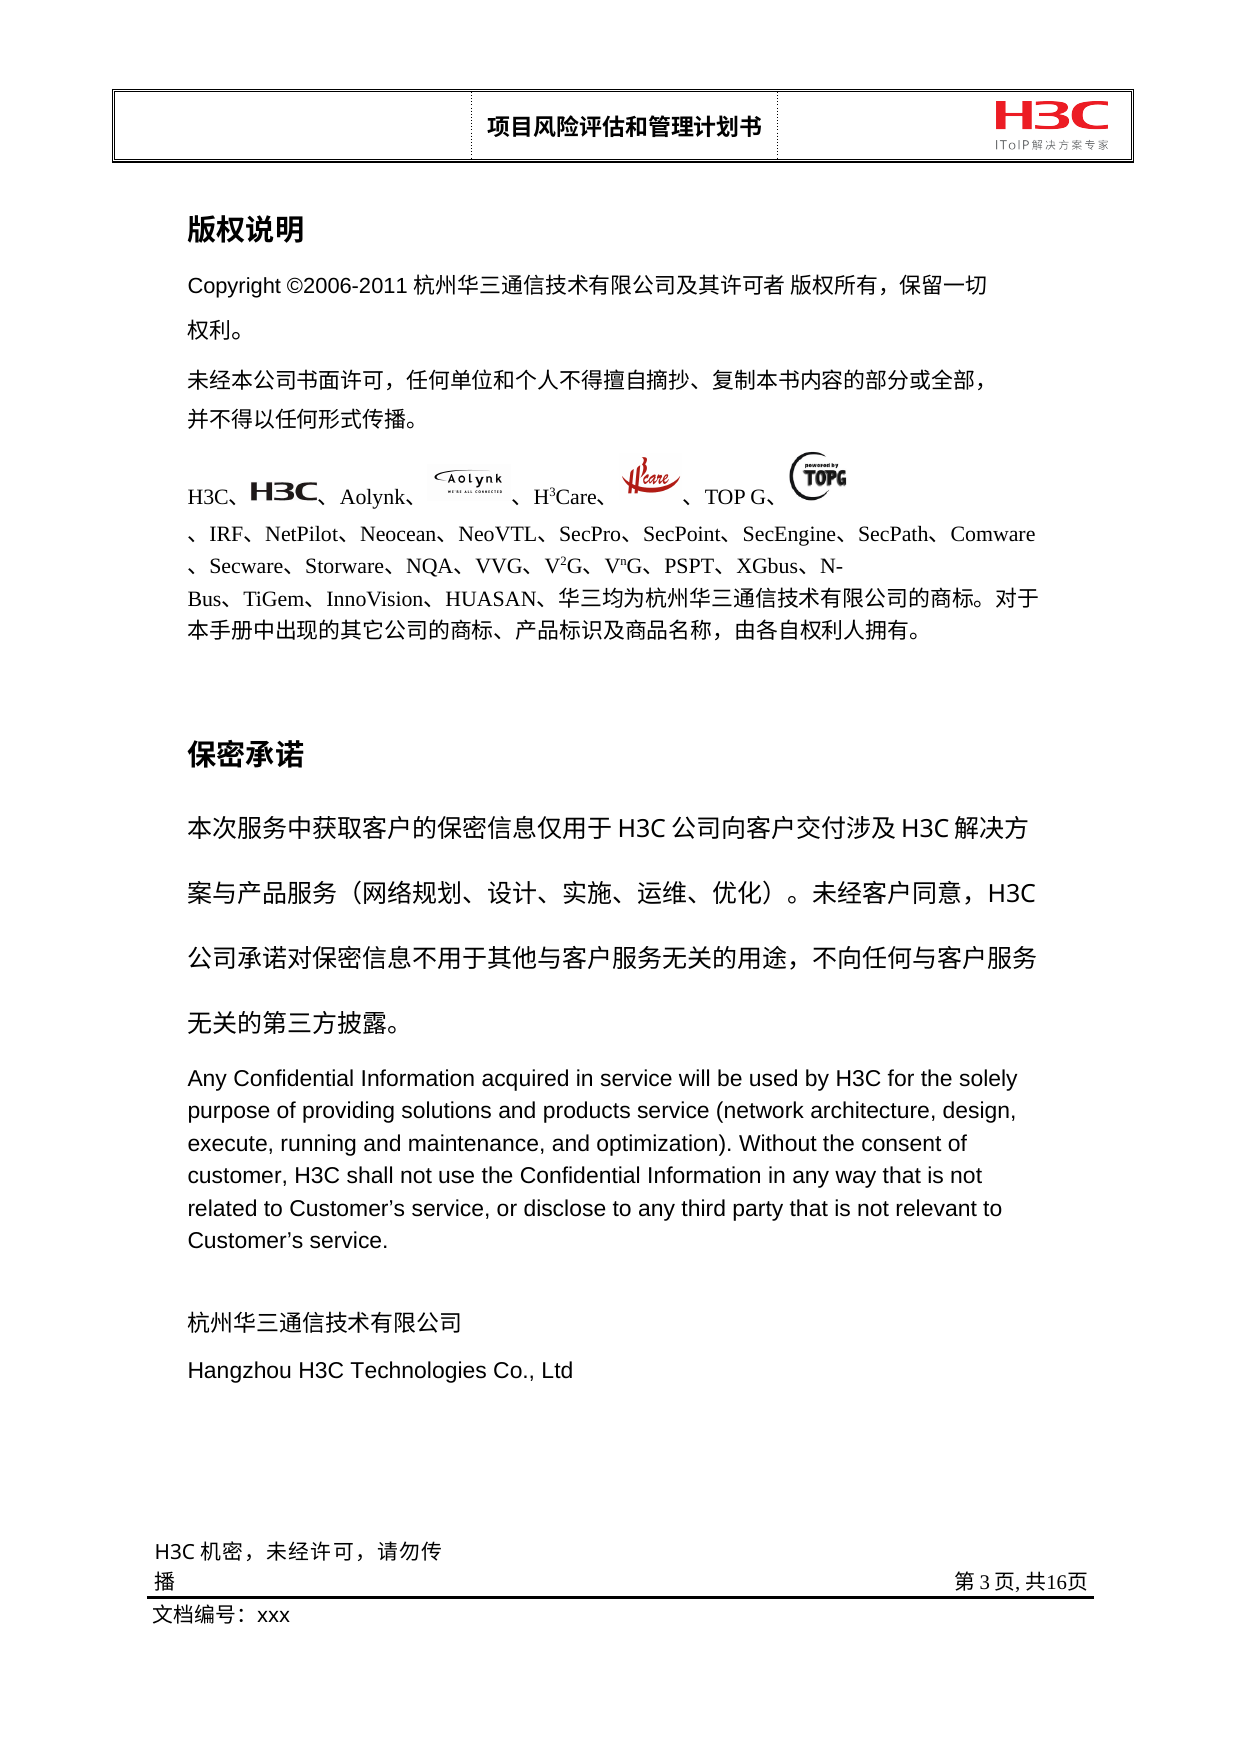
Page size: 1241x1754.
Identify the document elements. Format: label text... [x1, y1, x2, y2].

text 本次服务中获取客户的保密信息仅用于H3C公司向客户交付涉及H3C解决方案与产品服务（网络规划、设计、实施、运维、优化）。未经客户同意，H3C公司承诺对保密信息不用于其他与客户服务无关的用途，不向任何与客户服务无关的第三方披露。 [187, 794, 1053, 1054]
text Copyright ©2006-2011 杭州华三通信技术有限公司及其许可者 版权所有，保留一切权利。 [187, 268, 998, 345]
text H3C、、Aolynk、、H3Care、、TOP G、、IRF、NetPilot、Neocean、NeoVTL、SecPro、SecPoint、SecEngine、SecPath、Comware、Secware、Storware、NQA、VVG、V2G、VnG、PSPT、XGbus、N-Bus、TiGem、InnoVision、HUASAN、华三均为杭州华三通信技术有限公司的商标。对于本手册中出现的其它公司的商标、产品标识及商品名称，由各自权利人拥有。 [187, 450, 1053, 645]
text 未经本公司书面许可，任何单位和个人不得擅自摘抄、复制本书内容的部分或全部，并不得以任何形式传播。 [187, 363, 998, 434]
picture [996, 101, 1108, 150]
picture [787, 450, 848, 501]
text Any Confidential Information acquired in service will be used by H3C for the solely purpose of providing solutions and products service (network architecture, design, execute, running and maintenance, and optimization). Without the consent of customer, H3C shall not use the Confidential Information in any way that is not related to Customer’s service, or disclose to any third party that is not relevant to Customer’s service. [187, 1062, 1053, 1257]
text 杭州华三通信技术有限公司 [187, 1289, 1053, 1354]
text 保密承诺 [187, 720, 1053, 785]
text 版权说明 [187, 195, 1053, 260]
text Hangzhou H3C Technologies Co., Ltd [187, 1354, 1053, 1387]
